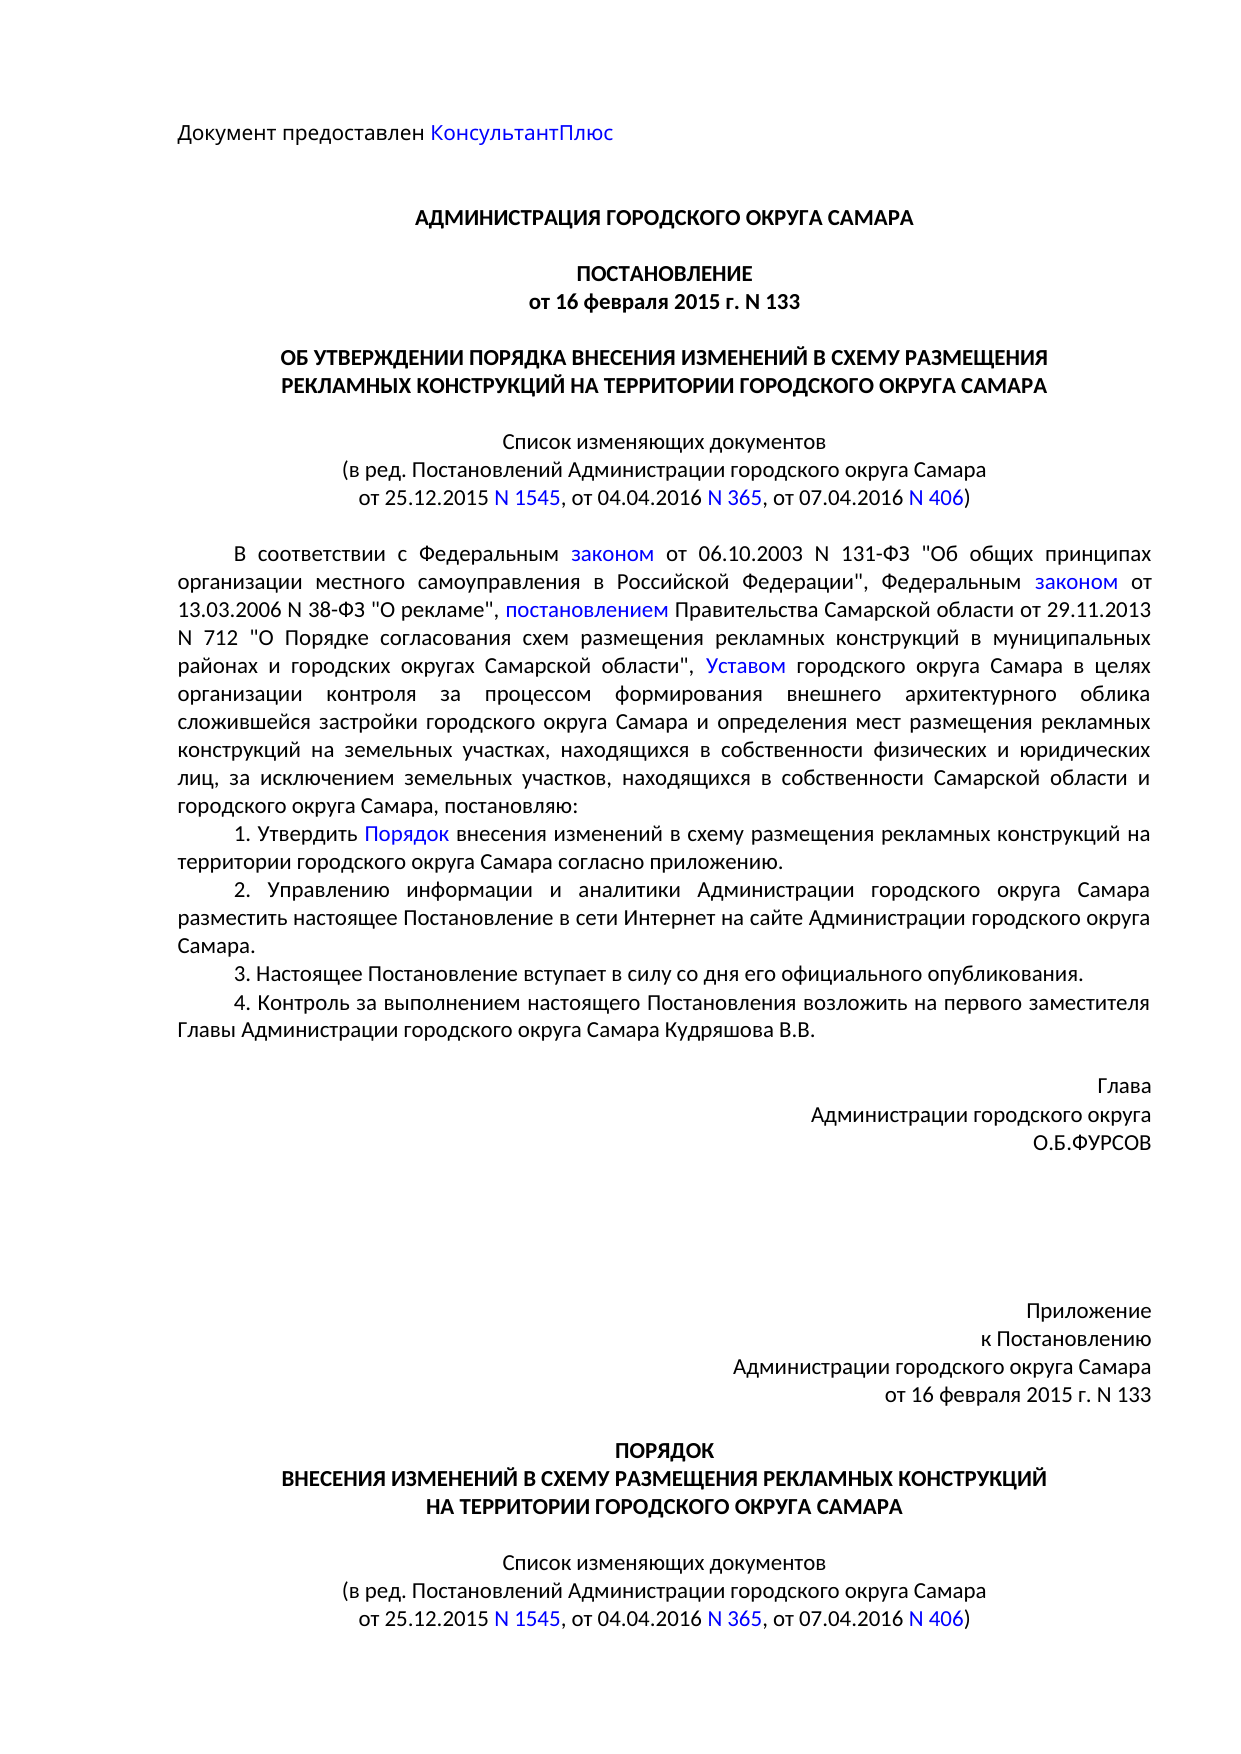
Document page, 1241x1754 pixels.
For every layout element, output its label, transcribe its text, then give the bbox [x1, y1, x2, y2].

text к Постановлению [177, 1324, 1152, 1352]
text О.Б.ФУРСОВ [177, 1128, 1152, 1156]
text (в ред. Постановлений Администрации городского округа Самара [177, 455, 1152, 483]
text В соответствии с Федеральным законом от 06.10.2003 N 131-ФЗ "Об общих принципах организации местного самоуправления в Российской Федерации", Федеральным законом от 13.03.2006 N 38-ФЗ "О рекламе", постановлением Правительства Самарской области от 29.11.2013 N 712 "О Порядке согласования схем размещения рекламных конструкций в муниципальных районах и городских округах Самарской области", Уставом городского округа Самара в целях организации контроля за процессом формирования внешнего архитектурного облика сложившейся застройки городского округа Самара и определения мест размещения рекламных конструкций на земельных участках, находящихся в собственности физических и юридических лиц, за исключением земельных участков, находящихся в собственности Самарской области и городского округа Самара, постановляю: [177, 539, 1152, 819]
text 4. Контроль за выполнением настоящего Постановления возложить на первого заместителя Главы Администрации городского округа Самара Кудряшова В.В. [177, 988, 1152, 1044]
title Документ предоставлен КонсультантПлюс [177, 118, 1152, 175]
title ПОСТАНОВЛЕНИЕ [177, 259, 1152, 287]
text Администрации городского округа [177, 1100, 1152, 1128]
text Список изменяющих документов [177, 427, 1152, 455]
text Список изменяющих документов [177, 1548, 1152, 1576]
text 3. Настоящее Постановление вступает в силу со дня его официального опубликования. [177, 959, 1152, 988]
text Глава [177, 1072, 1152, 1100]
text от 25.12.2015 N 1545, от 04.04.2016 N 365, от 07.04.2016 N 406) [177, 483, 1152, 511]
title АДМИНИСТРАЦИЯ ГОРОДСКОГО ОКРУГА САМАРА [177, 203, 1152, 231]
text Приложение [177, 1296, 1152, 1324]
title ВНЕСЕНИЯ ИЗМЕНЕНИЙ В СХЕМУ РАЗМЕЩЕНИЯ РЕКЛАМНЫХ КОНСТРУКЦИЙ [177, 1464, 1152, 1492]
title ПОРЯДОК [177, 1436, 1152, 1464]
text от 16 февраля 2015 г. N 133 [177, 1380, 1152, 1408]
title НА ТЕРРИТОРИИ ГОРОДСКОГО ОКРУГА САМАРА [177, 1492, 1152, 1520]
title РЕКЛАМНЫХ КОНСТРУКЦИЙ НА ТЕРРИТОРИИ ГОРОДСКОГО ОКРУГА САМАРА [177, 371, 1152, 399]
title ОБ УТВЕРЖДЕНИИ ПОРЯДКА ВНЕСЕНИЯ ИЗМЕНЕНИЙ В СХЕМУ РАЗМЕЩЕНИЯ [177, 343, 1152, 371]
text (в ред. Постановлений Администрации городского округа Самара [177, 1576, 1152, 1604]
text Администрации городского округа Самара [177, 1352, 1152, 1380]
text от 25.12.2015 N 1545, от 04.04.2016 N 365, от 07.04.2016 N 406) [177, 1604, 1152, 1632]
title от 16 февраля 2015 г. N 133 [177, 287, 1152, 315]
text 1. Утвердить Порядок внесения изменений в схему размещения рекламных конструкций на территории городского округа Самара согласно приложению. [177, 819, 1152, 876]
text 2. Управлению информации и аналитики Администрации городского округа Самара разместить настоящее Постановление в сети Интернет на сайте Администрации городского округа Самара. [177, 876, 1152, 959]
